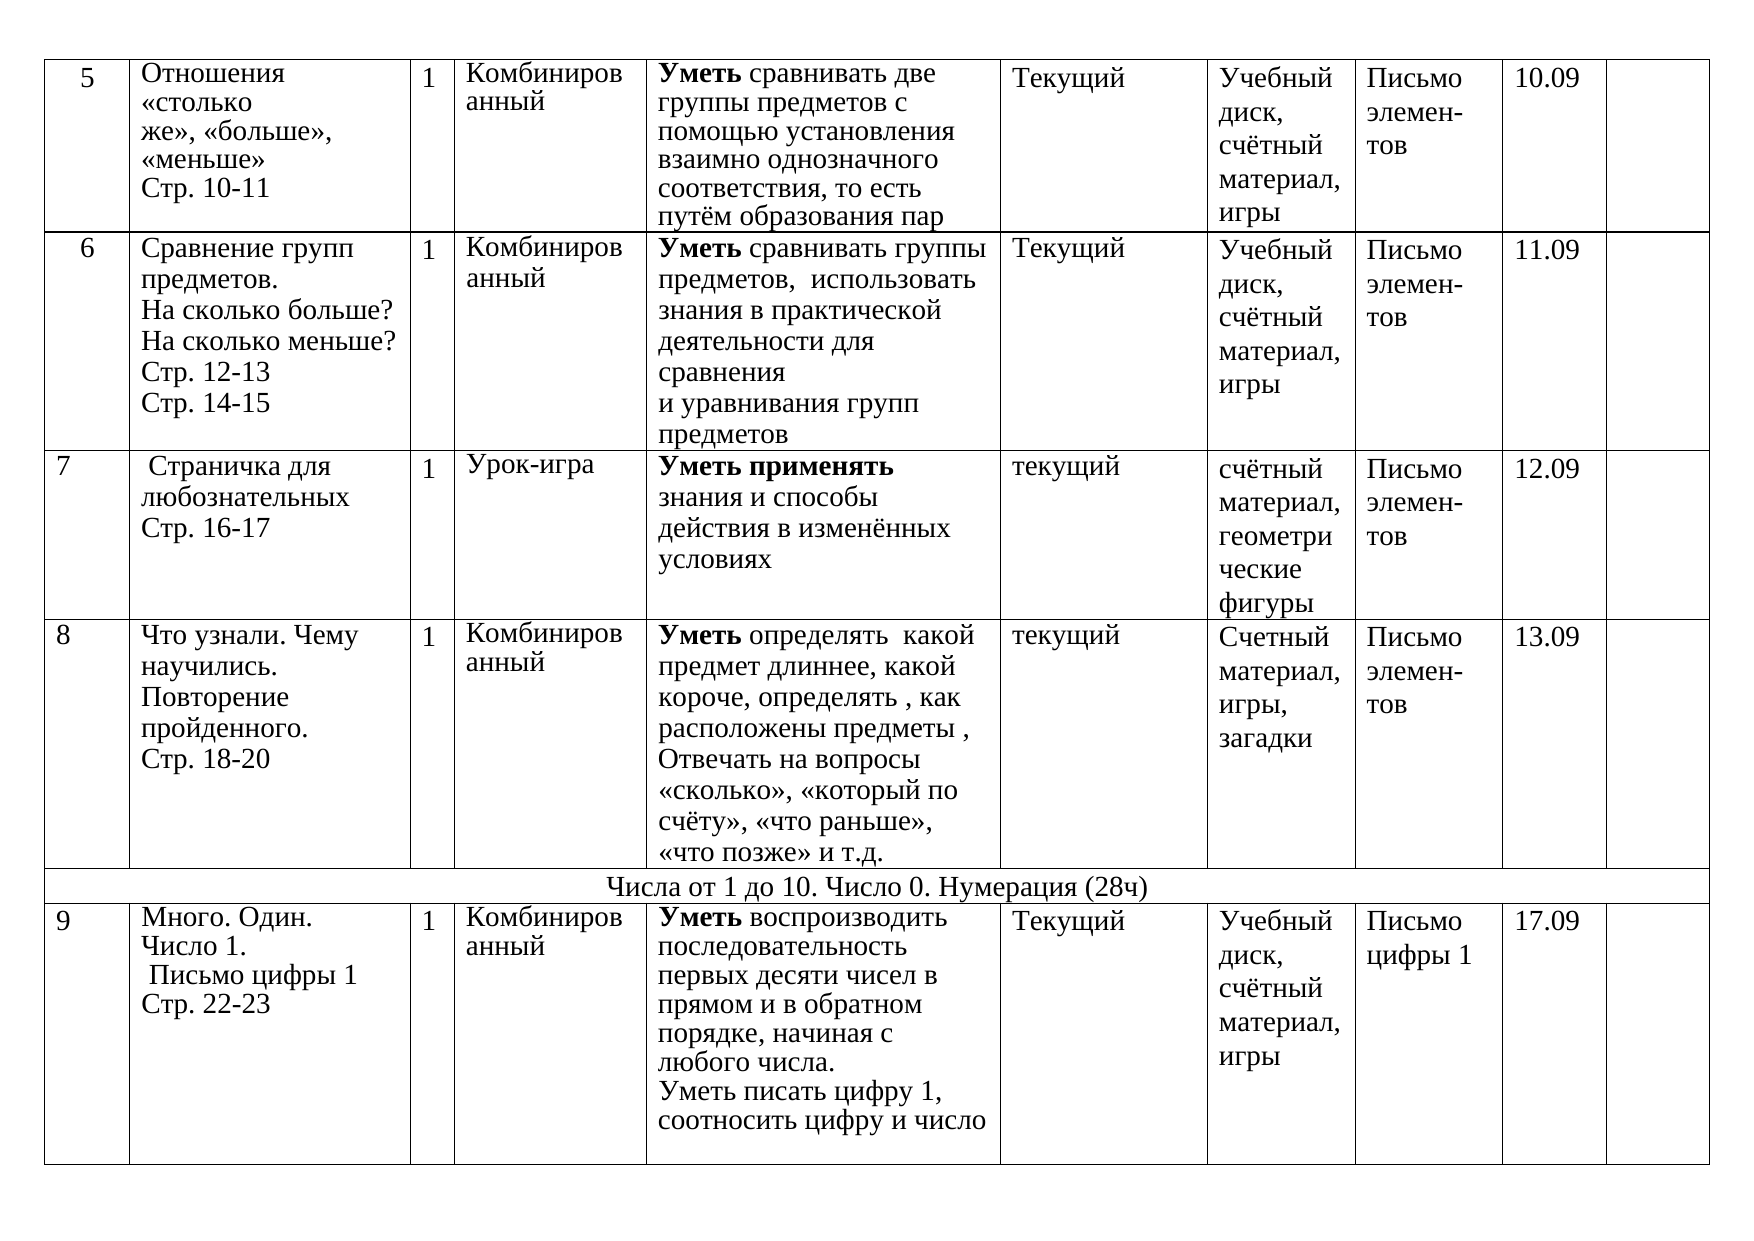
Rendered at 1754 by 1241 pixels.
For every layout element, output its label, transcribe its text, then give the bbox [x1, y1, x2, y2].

table_cell Письмо элемен-тов [1356, 60, 1502, 231]
table_cell Уметь определять какой предмет длиннее, какой короче, определять , как расположены предметы , Отвечать на вопросы «сколько», «который по счёту», «что раньше», «что позже» и т.д. [647, 620, 1000, 868]
table_cell Учебный диск, счётный материал, игры [1208, 60, 1355, 231]
table_cell Текущий [1001, 60, 1207, 231]
table_cell Урок-игра [455, 451, 646, 618]
table_cell 1 [411, 233, 454, 450]
table_cell Комбинированный [455, 904, 646, 1164]
table_cell Учебный диск, счётный материал, игры [1208, 233, 1355, 450]
table_cell 8 [45, 620, 129, 868]
table_cell текущий [1001, 620, 1207, 868]
table_cell 12.09 [1503, 451, 1606, 618]
table_cell счётный материал, геометрические фигуры [1208, 451, 1355, 618]
table_cell [1607, 233, 1709, 450]
table_cell Письмо элемен-тов [1356, 620, 1502, 868]
table_cell 1 [411, 451, 454, 618]
table_cell 1 [411, 904, 454, 1164]
table_cell 13.09 [1503, 620, 1606, 868]
table_cell Текущий [1001, 904, 1207, 1164]
table_cell 1 [411, 620, 454, 868]
table_cell Счетный материал, игры, загадки [1208, 620, 1355, 868]
table_cell Текущий [1001, 233, 1207, 450]
table_cell Учебный диск, счётный материал, игры [1208, 904, 1355, 1164]
table_cell 17.09 [1503, 904, 1606, 1164]
table_cell Страничка для любознательных Стр. 16-17 [130, 451, 410, 618]
table_cell Уметь сравнивать группы предметов, использовать знания в практической деятельности для сравнения и уравнивания групп предметов [647, 233, 1000, 450]
table_cell [1607, 620, 1709, 868]
table_cell 10.09 [1503, 60, 1606, 231]
table_cell 7 [45, 451, 129, 618]
table_cell Числа от 1 до 10. Число 0. Нумерация (28ч) [45, 869, 1709, 902]
table_cell Комбинированный [455, 620, 646, 868]
table_cell [1607, 904, 1709, 1164]
table_cell Комбинированный [455, 233, 646, 450]
table_cell Уметь воспроизводить последовательность первых десяти чисел в прямом и в обратном порядке, начиная с любого числа. Уметь писать цифру 1, соотносить цифру и число [647, 904, 1000, 1164]
table_cell Сравнение групп предметов. На сколько больше? На сколько меньше? Стр. 12-13 Стр. 14-15 [130, 233, 410, 450]
table_cell Много. Один. Число 1. Письмо цифры 1 Стр. 22-23 [130, 904, 410, 1164]
table_cell Письмо элемен-тов [1356, 451, 1502, 618]
table_cell 11.09 [1503, 233, 1606, 450]
table_cell [1607, 60, 1709, 231]
table_cell 5 [45, 60, 129, 231]
table_cell 6 [45, 233, 129, 450]
table_cell Уметь применять знания и способы действия в изменённых условиях [647, 451, 1000, 618]
table_cell 1 [411, 60, 454, 231]
table_cell Что узнали. Чему научились. Повторение пройденного. Стр. 18-20 [130, 620, 410, 868]
table_cell текущий [1001, 451, 1207, 618]
table_cell Комбинированный [455, 60, 646, 231]
table_cell Письмо цифры 1 [1356, 904, 1502, 1164]
table_cell Уметь сравнивать две группы предметов с помощью установления взаимно однозначного соответствия, то есть путём образования пар [647, 60, 1000, 231]
table_cell [1607, 451, 1709, 618]
table_cell Отношения «столько же», «больше», «меньше» Стр. 10-11 [130, 60, 410, 231]
table_cell Письмо элемен-тов [1356, 233, 1502, 450]
table_cell 9 [45, 904, 129, 1164]
